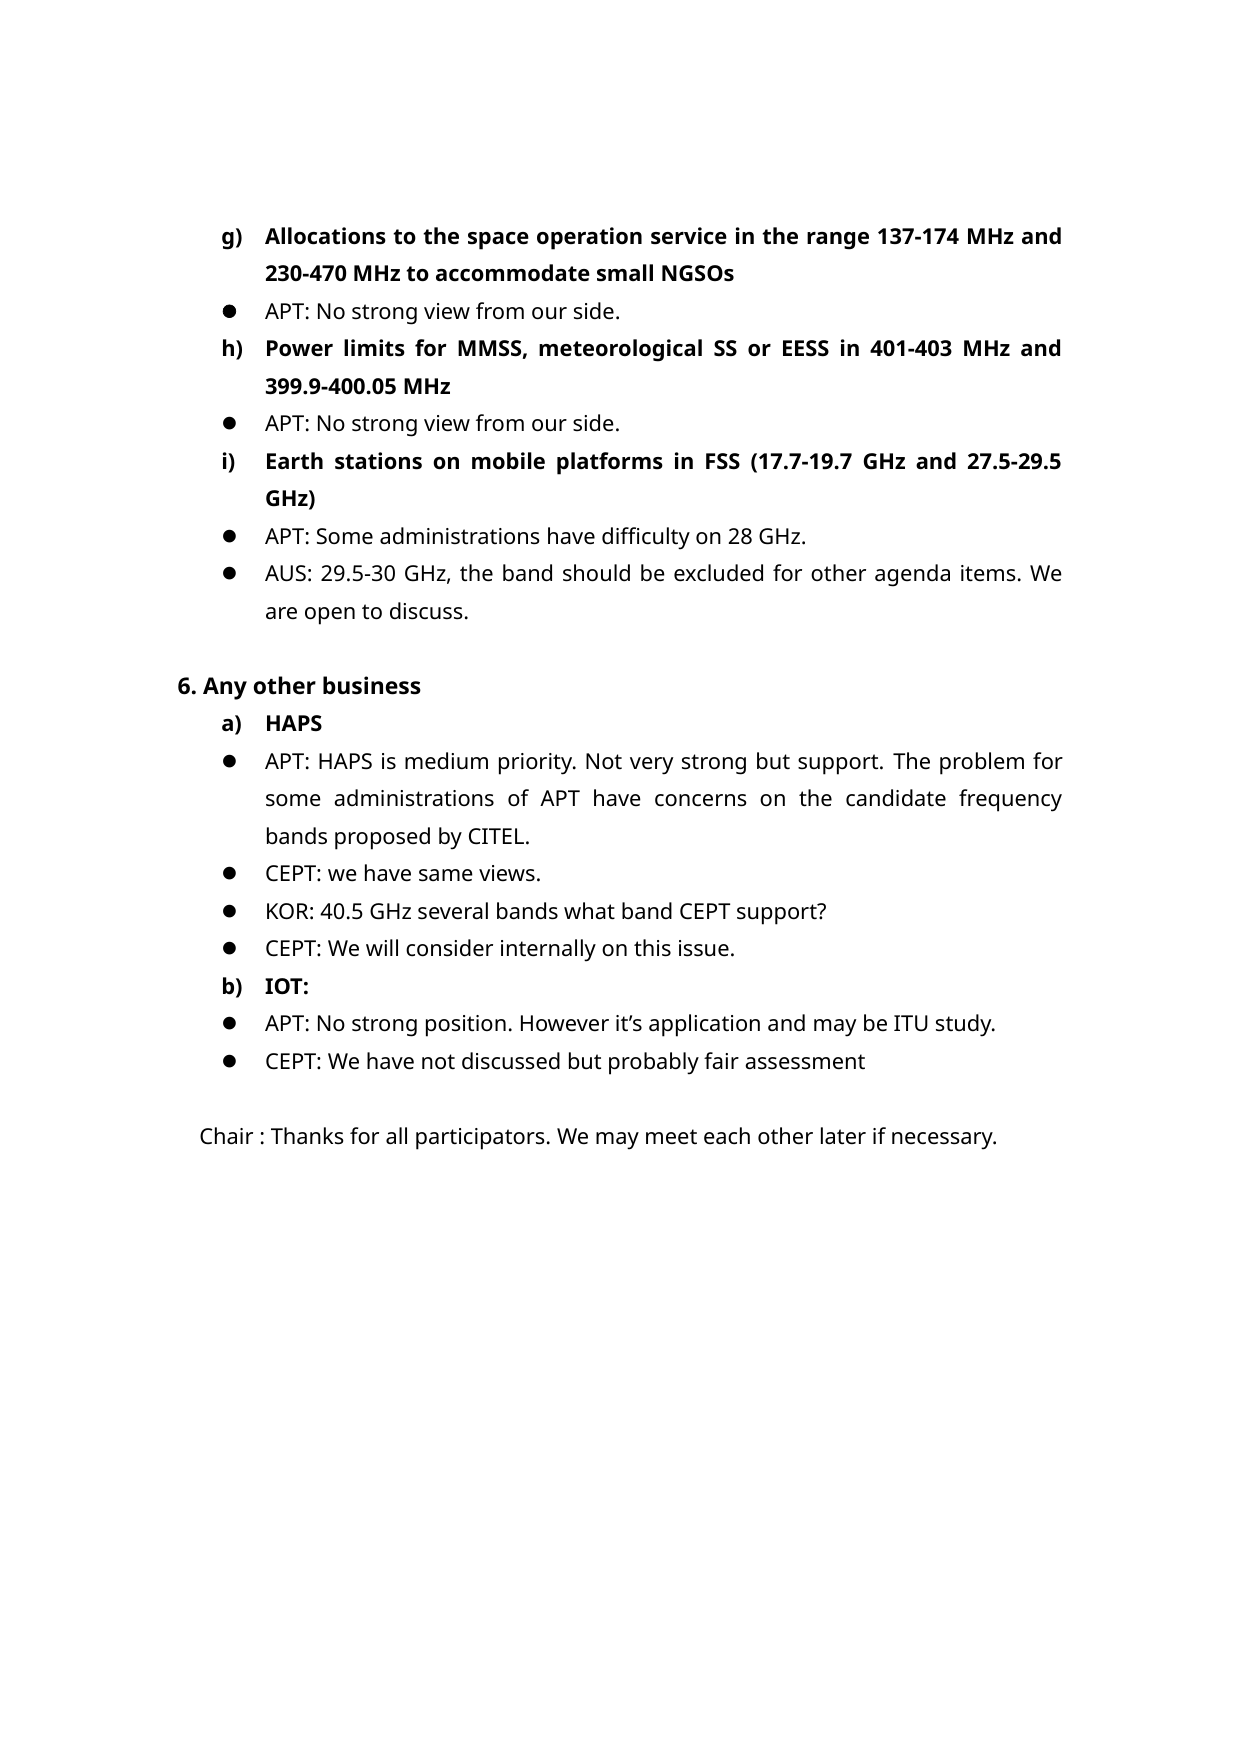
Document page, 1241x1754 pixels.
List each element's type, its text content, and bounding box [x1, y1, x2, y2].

list AUS: 29.5-30 GHz, the band should be excluded for other agenda items. We are open to discuss. [221, 554, 1063, 629]
list APT: No strong view from our side. [221, 292, 1063, 329]
list CEPT: We will consider internally on this issue. [221, 929, 1063, 967]
list CEPT: we have same views. [221, 854, 1063, 892]
list Power limits for MMSS, meteorological SS or EESS in 401-403 MHz and 399.9-400.05 MHz [221, 329, 1063, 404]
list KOR: 40.5 GHz several bands what band CEPT support? [221, 892, 1063, 929]
list HAPS [221, 704, 1063, 742]
list APT: HAPS is medium priority. Not very strong but support. The problem for some administrations of APT have concerns on the candidate frequency bands proposed by CITEL. [221, 742, 1063, 854]
text Chair : Thanks for all participators. We may meet each other later if necessary. [199, 1117, 1063, 1154]
list Earth stations on mobile platforms in FSS (17.7-19.7 GHz and 27.5-29.5 GHz) [221, 442, 1063, 517]
list APT: No strong view from our side. [221, 404, 1063, 442]
list CEPT: We have not discussed but probably fair assessment [221, 1042, 1063, 1079]
list APT: Some administrations have difficulty on 28 GHz. [221, 517, 1063, 554]
list APT: No strong position. However it’s application and may be ITU study. [221, 1004, 1063, 1042]
list IOT: [221, 967, 1063, 1004]
list Allocations to the space operation service in the range 137-174 MHz and 230-470 MHz to accommodate small NGSOs [221, 217, 1063, 292]
text 6. Any other business [177, 667, 1063, 704]
